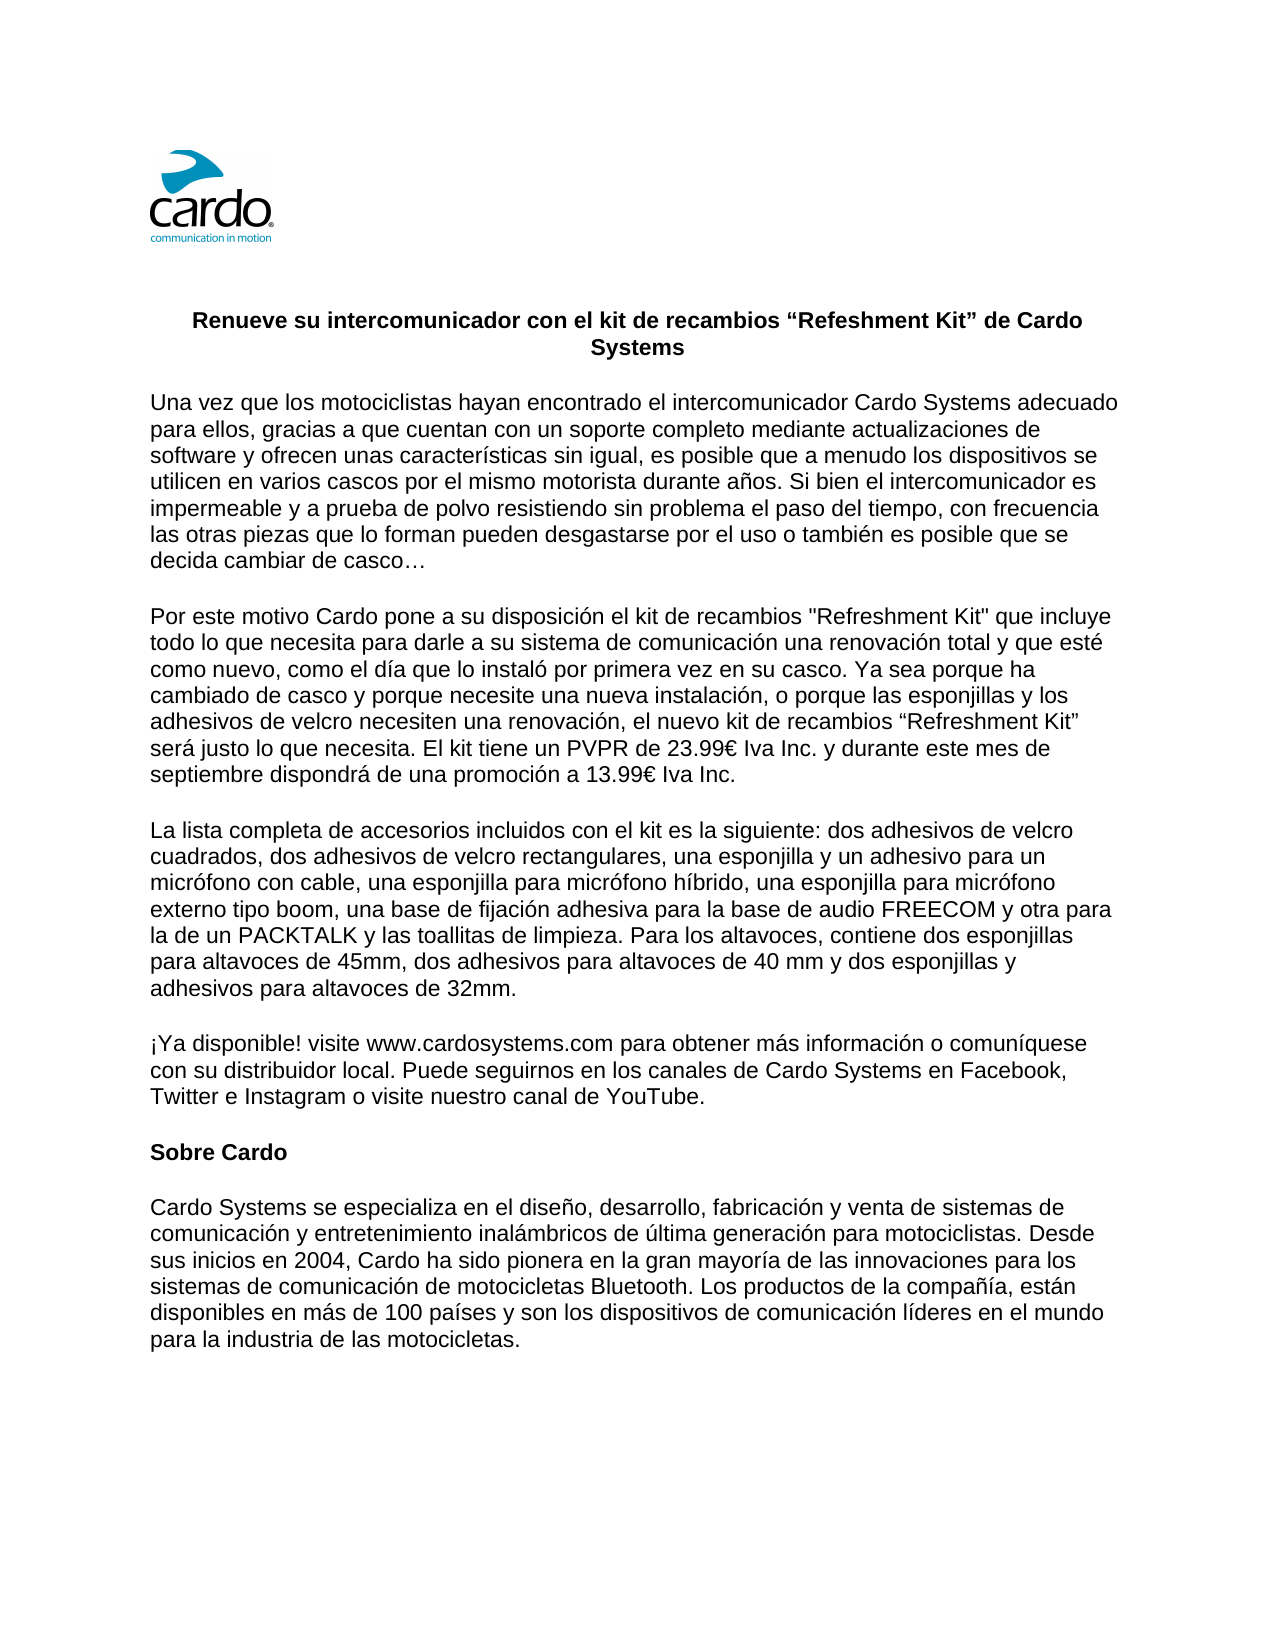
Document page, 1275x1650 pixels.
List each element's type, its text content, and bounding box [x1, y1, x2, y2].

text Cardo Systems se especializa en el diseño, desarrollo, fabricación y venta de sistemas de comunicación y entretenimiento inalámbricos de última generación para motociclistas. Desde sus inicios en 2004, Cardo ha sido pionera en la gran mayoría de las innovaciones para los sistemas de comunicación de motocicletas Bluetooth. Los productos de la compañía, están disponibles en más de 100 países y son los dispositivos de comunicación líderes en el mundo para la industria de las motocicletas. [150, 1194, 1125, 1352]
text ¡Ya disponible! visite www.cardosystems.com para obtener más información o comuníquese con su distribuidor local. Puede seguirnos en los canales de Cardo Systems en Facebook, Twitter e Instagram o visite nuestro canal de YouTube. [150, 1030, 1125, 1109]
text Sobre Cardo [150, 1138, 1125, 1165]
text La lista completa de accesorios incluidos con el kit es la siguiente: dos adhesivos de velcro cuadrados, dos adhesivos de velcro rectangulares, una esponjilla y un adhesivo para un micrófono con cable, una esponjilla para micrófono híbrido, una esponjilla para micrófono externo tipo boom, una base de fijación adhesiva para la base de audio FREECOM y otra para la de un PACKTALK y las toallitas de limpieza. Para los altavoces, contiene dos esponjillas para altavoces de 45mm, dos adhesivos para altavoces de 40 mm y dos esponjillas y adhesivos para altavoces de 32mm. [150, 817, 1125, 1001]
text Renueve su intercomunicador con el kit de recambios “Refeshment Kit” de Cardo Systems [150, 307, 1125, 360]
text Por este motivo Cardo pone a su disposición el kit de recambios "Refreshment Kit" que incluye todo lo que necesita para darle a su sistema de comunicación una renovación total y que esté como nuevo, como el día que lo instaló por primera vez en su casco. Ya sea porque ha cambiado de casco y porque necesite una nueva instalación, o porque las esponjillas y los adhesivos de velcro necesiten una renovación, el nuevo kit de recambios “Refreshment Kit” será justo lo que necesita. El kit tiene un PVPR de 23.99€ Iva Inc. y durante este mes de septiembre dispondrá de una promoción a 13.99€ Iva Inc. [150, 603, 1125, 787]
text Una vez que los motociclistas hayan encontrado el intercomunicador Cardo Systems adecuado para ellos, gracias a que cuentan con un soporte completo mediante actualizaciones de software y ofrecen unas características sin igual, es posible que a menudo los dispositivos se utilicen en varios cascos por el mismo motorista durante años. Si bien el intercomunicador es impermeable y a prueba de polvo resistiendo sin problema el paso del tiempo, con frecuencia las otras piezas que lo forman pueden desgastarse por el uso o también es posible que se decida cambiar de casco… [150, 389, 1125, 574]
picture [150, 150, 274, 245]
